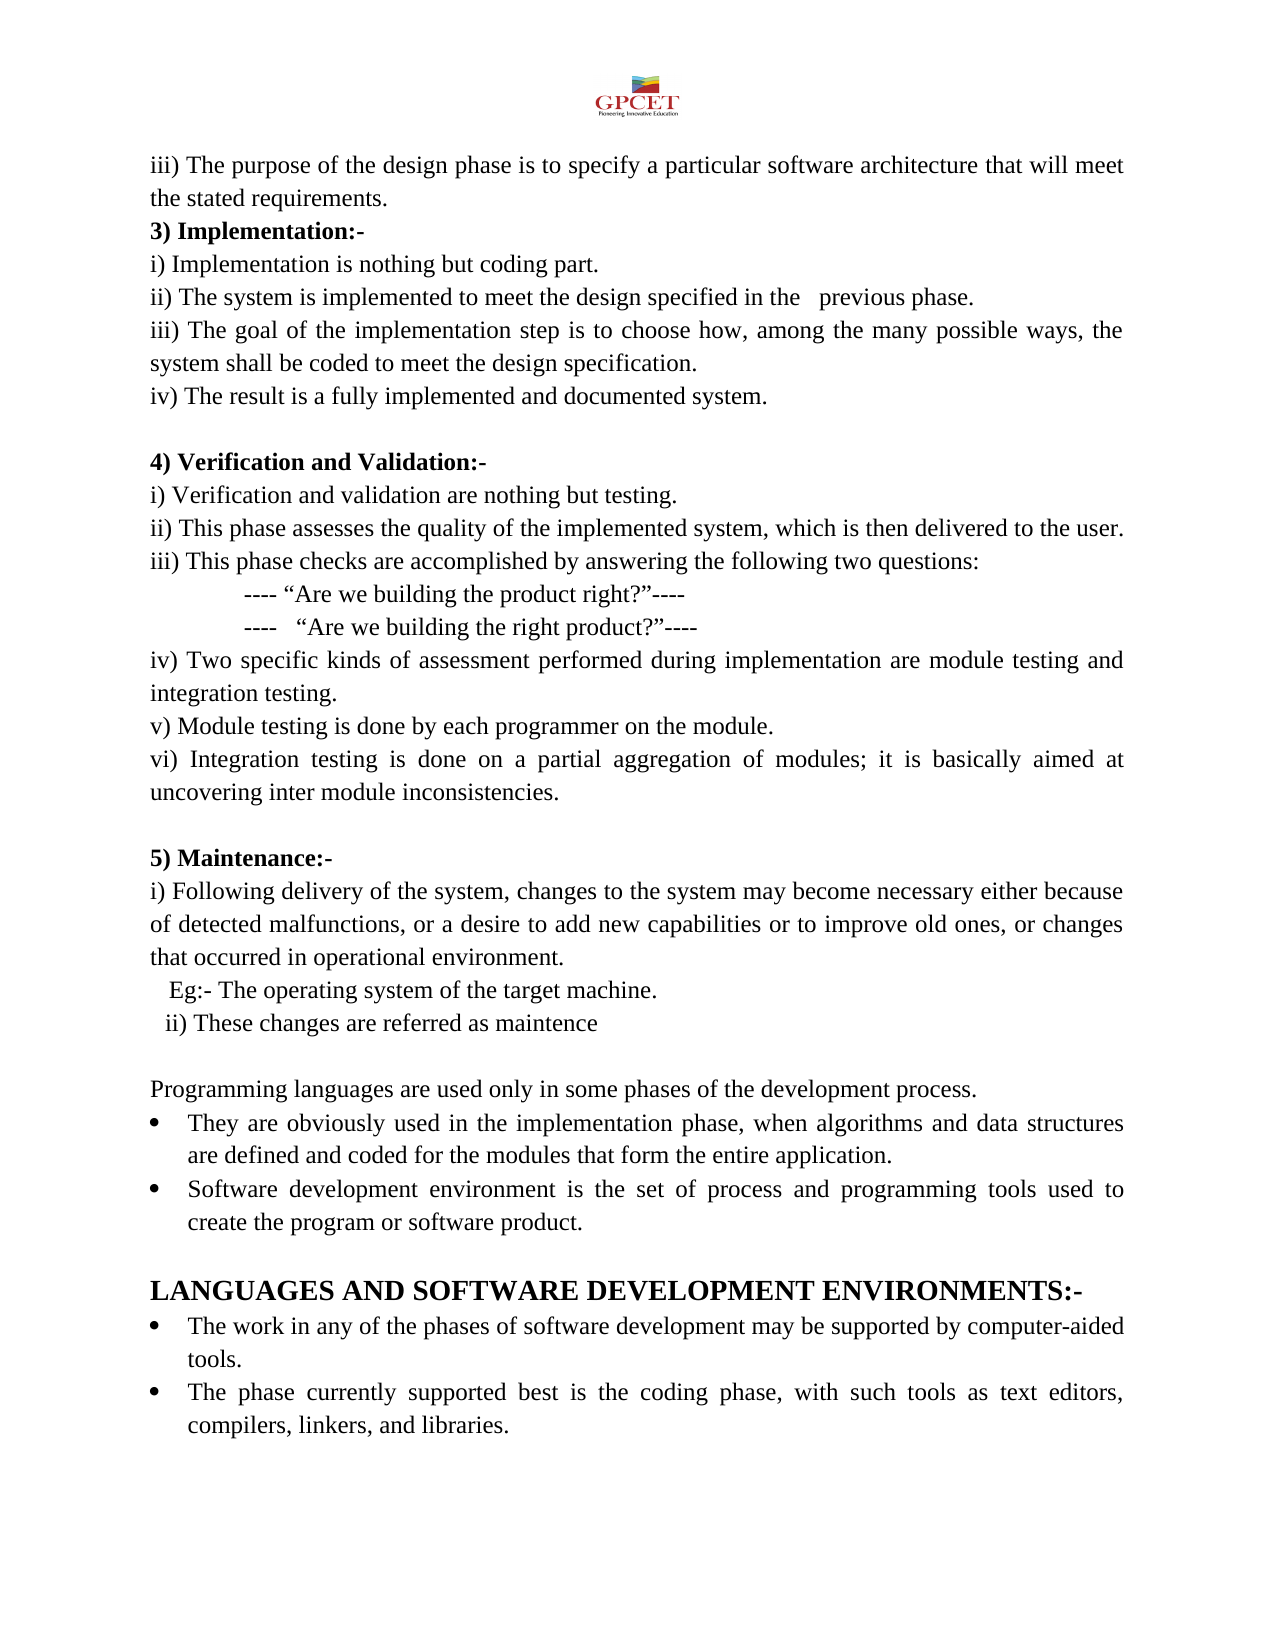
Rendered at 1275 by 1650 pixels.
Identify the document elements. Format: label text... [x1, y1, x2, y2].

text v) Module testing is done by each programmer on the module. [150, 711, 1125, 740]
text LANGUAGES AND SOFTWARE DEVELOPMENT ENVIRONMENTS:- [150, 1273, 1125, 1306]
text i) Verification and validation are nothing but testing. [150, 480, 1125, 509]
text 4) Verification and Validation:- [150, 447, 1125, 476]
list They are obviously used in the implementation phase, when algorithms and data structures are defined and coded for the modules that form the entire application. [150, 1108, 1125, 1169]
text iv) Two specific kinds of assessment performed during implementation are module testing and integration testing. [150, 645, 1125, 707]
list The work in any of the phases of software development may be supported by computer-aided tools. [150, 1311, 1125, 1373]
text ii) The system is implemented to meet the design specified in the previous phase. [150, 282, 1125, 311]
text vi) Integration testing is done on a partial aggregation of modules; it is basically aimed at uncovering inter module inconsistencies. [150, 744, 1125, 806]
text iii) This phase checks are accomplished by answering the following two questions: [150, 546, 1125, 575]
text iii) The goal of the implementation step is to choose how, among the many possible ways, the system shall be coded to meet the design specification. [150, 315, 1125, 377]
list Software development environment is the set of process and programming tools used to create the program or software product. [150, 1174, 1125, 1235]
list The phase currently supported best is the coding phase, with such tools as text editors, compilers, linkers, and libraries. [150, 1377, 1125, 1439]
text iv) The result is a fully implemented and documented system. [150, 381, 1125, 410]
text ii) This phase assesses the quality of the implemented system, which is then delivered to the user. [150, 513, 1125, 542]
text ---- “Are we building the product right?”---- [150, 579, 1125, 608]
text i) Following delivery of the system, changes to the system may become necessary either because of detected malfunctions, or a desire to add new capabilities or to improve old ones, or changes that occurred in operational environment. [150, 876, 1125, 971]
text 3) Implementation:- [150, 216, 1125, 245]
picture [593, 73, 682, 120]
text ---- “Are we building the right product?”---- [150, 612, 1125, 641]
text Programming languages are used only in some phases of the development process. [150, 1074, 1125, 1103]
text ii) These changes are referred as maintence [165, 1008, 1125, 1037]
text Eg:- The operating system of the target machine. [150, 976, 1125, 1004]
text iii) The purpose of the design phase is to specify a particular software architecture that will meet the stated requirements. [150, 150, 1125, 212]
text 5) Maintenance:- [150, 843, 1125, 872]
text i) Implementation is nothing but coding part. [150, 249, 1125, 278]
